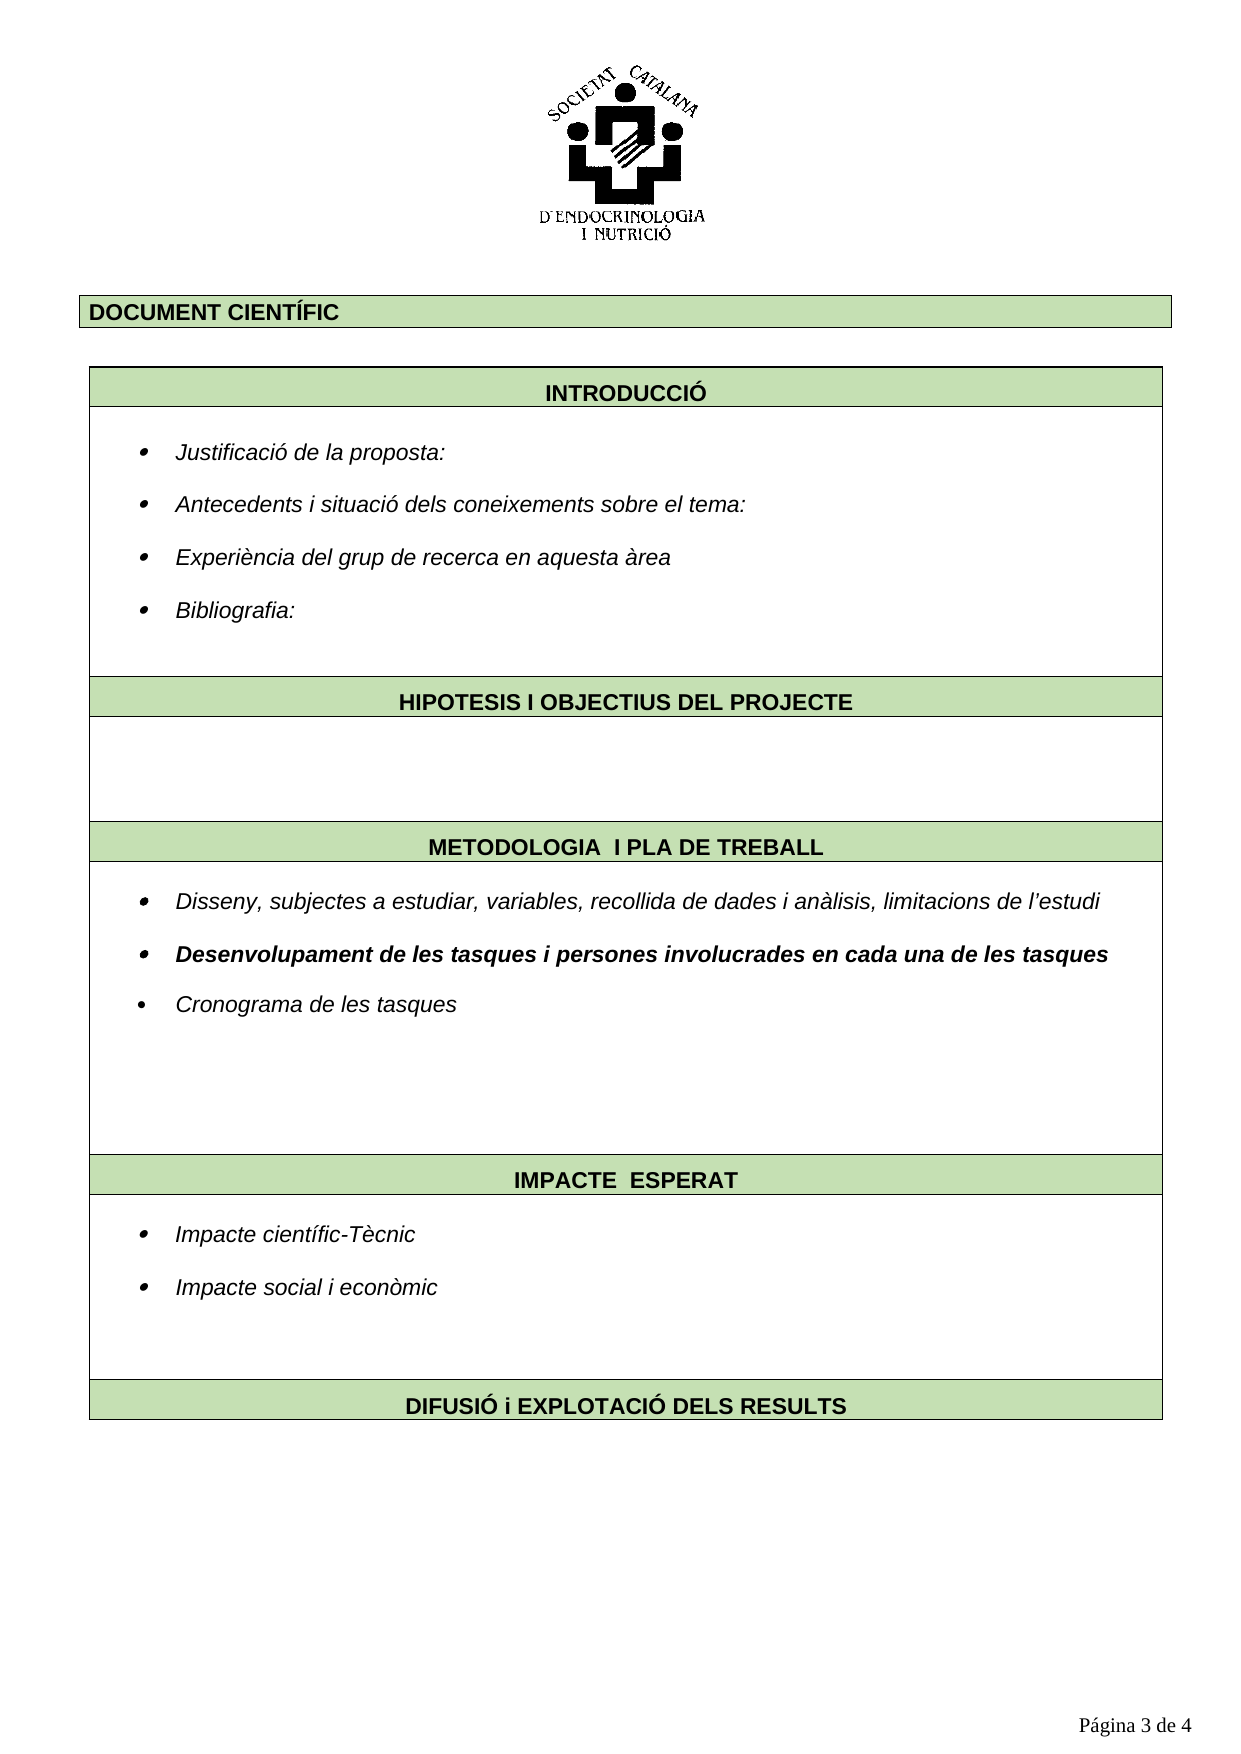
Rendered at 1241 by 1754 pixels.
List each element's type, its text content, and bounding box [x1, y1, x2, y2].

table_cell DIFUSIÓ i EXPLOTACIÓ DELS RESULTS [90, 1380, 1162, 1419]
table_cell Justificació de la proposta: Antecedents i situació dels coneixements sobre el tema: Experiència del grup de recerca en aquesta àrea Bibliografia: [90, 412, 1162, 676]
table_cell HIPOTESIS I OBJECTIUS DEL PROJECTE [90, 677, 1162, 716]
table_cell [90, 717, 1162, 821]
table_cell Disseny, subjectes a estudiar, variables, recollida de dades i anàlisis, limitacions de l’estudi Desenvolupament de les tasques i persones involucrades en cada una de les tasques Cronograma de les tasques [90, 862, 1162, 1154]
table_cell [90, 407, 1162, 412]
table_cell METODOLOGIA I PLA DE TREBALL [90, 822, 1162, 861]
table_header INTRODUCCIÓ [90, 368, 1162, 406]
picture [537, 59, 714, 255]
table_cell Impacte científic-Tècnic Impacte social i econòmic [90, 1195, 1162, 1379]
table_cell IMPACTE ESPERAT [90, 1155, 1162, 1194]
text DOCUMENT CIENTÍFIC [80, 296, 1171, 327]
